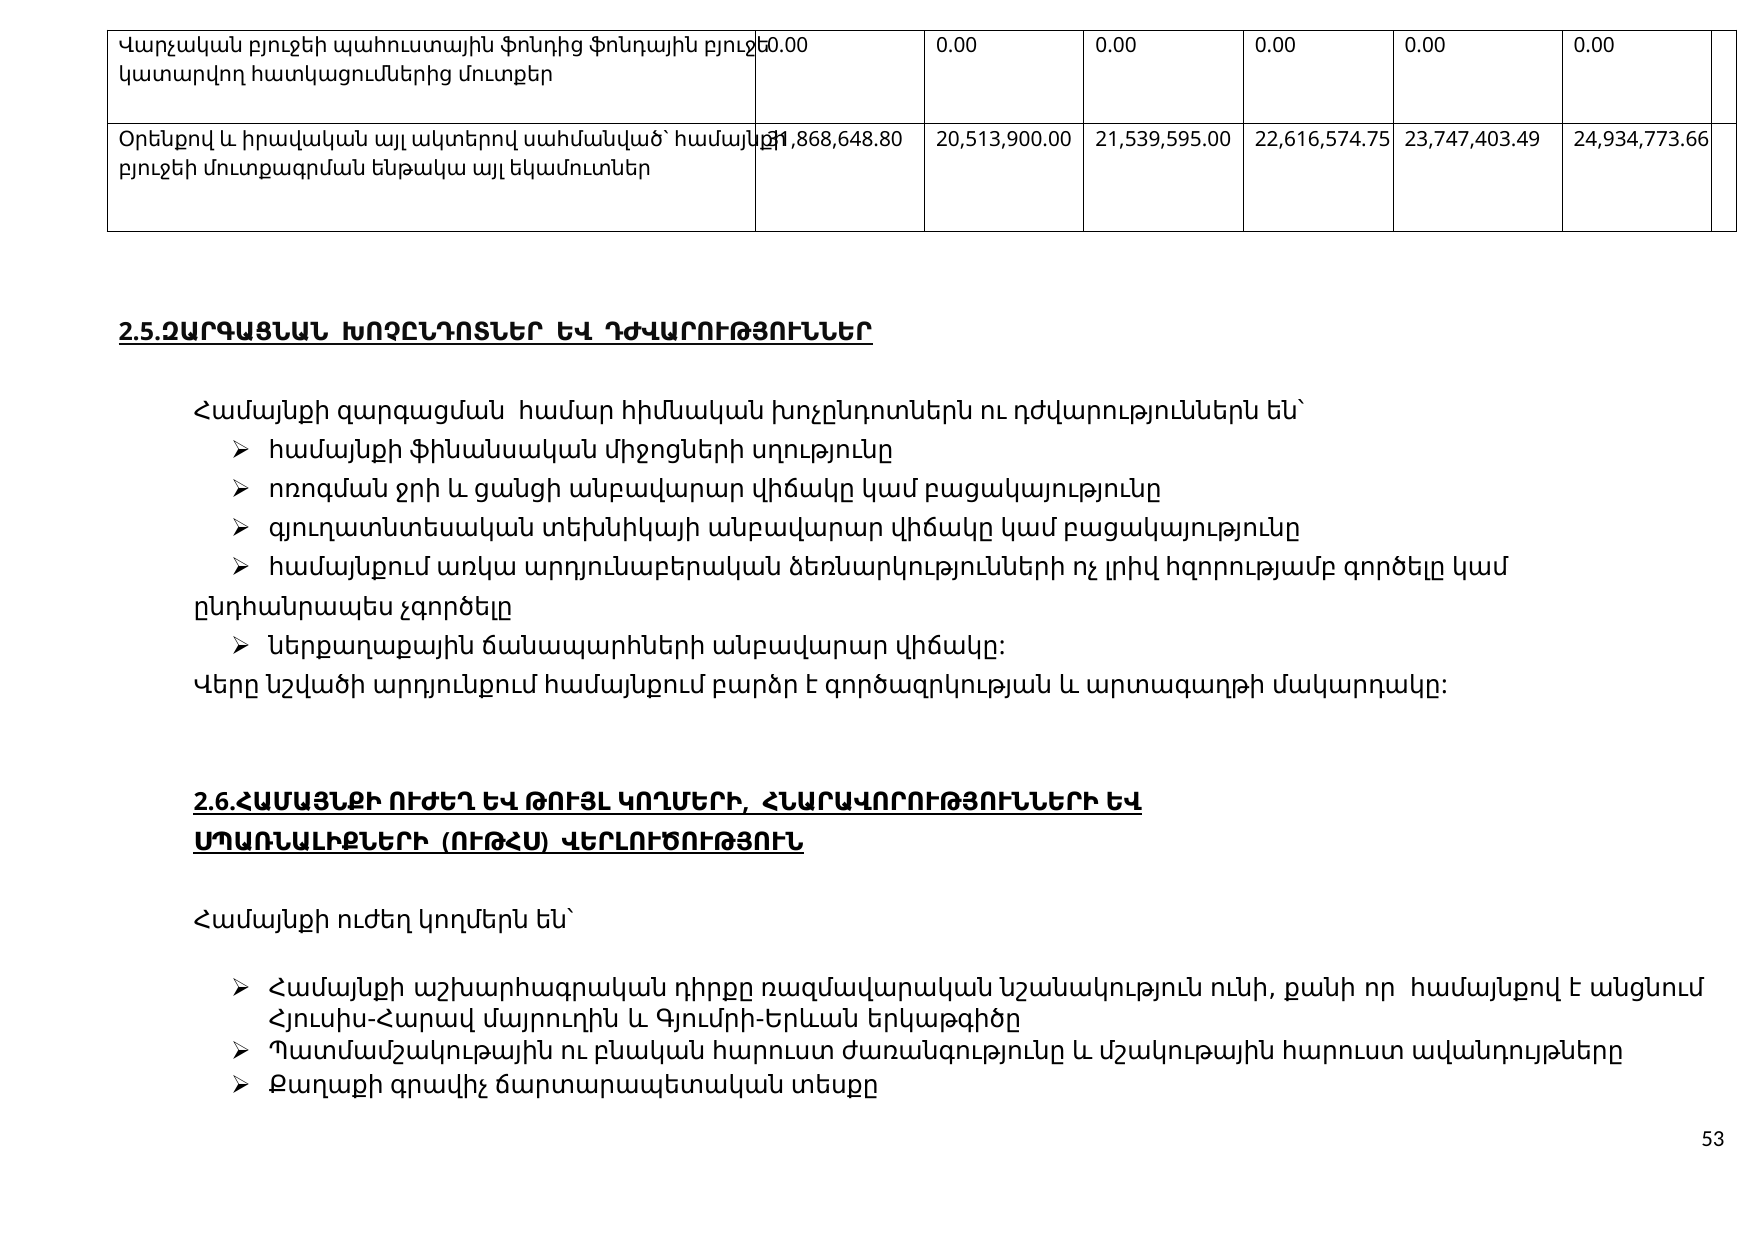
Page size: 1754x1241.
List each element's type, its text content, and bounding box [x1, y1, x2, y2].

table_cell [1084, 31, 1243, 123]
text 2.6.ՀԱՄԱՅՆՔԻ ՈՒԺԵՂ ԵՎ ԹՈՒՅԼ ԿՈՂՄԵՐԻ, ՀՆԱՐԱՎՈՐՈՒԹՅՈՒՆՆԵՐԻ ԵՎ [118, 784, 1724, 818]
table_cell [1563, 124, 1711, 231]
text Վերը նշվածի արդյունքում համայնքում բարձր է գործազրկության և արտագաղթի մակարդակը: [118, 667, 1724, 701]
text ՍՊԱՌՆԱԼԻՔՆԵՐԻ (ՈՒԹՀՍ) ՎԵՐԼՈՒԾՈՒԹՅՈՒՆ [118, 823, 1724, 857]
list համայնքի ֆինանսական միջոցների սղությունը [231, 432, 1724, 466]
list գյուղատնտեսական տեխնիկայի անբավարար վիճակը կամ բացակայությունը [231, 510, 1724, 544]
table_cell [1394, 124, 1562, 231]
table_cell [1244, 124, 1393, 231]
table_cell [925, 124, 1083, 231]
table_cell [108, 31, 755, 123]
text Համայնքի զարգացման համար հիմնական խոչընդոտներն ու դժվարություններն են՝ [118, 392, 1724, 426]
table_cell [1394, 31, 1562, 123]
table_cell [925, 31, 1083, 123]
list Համայնքի ուժեղ կողմերն են՝ [193, 902, 1724, 936]
list ոռոգման ջրի և ցանցի անբավարար վիճակը կամ բացակայությունը [231, 471, 1724, 505]
text ընդհանրապես չգործելը [118, 588, 1724, 622]
list ներքաղաքային ճանապարհների անբավարար վիճակը: [231, 627, 1724, 661]
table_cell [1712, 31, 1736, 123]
list Քաղաքի գրավիչ ճարտարապետական տեսքը [231, 1067, 1724, 1101]
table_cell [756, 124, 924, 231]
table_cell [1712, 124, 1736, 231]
list Համայնքի աշխարհագրական դիրքը ռազմավարական նշանակություն ունի, քանի որ համայնքով է անցնում Հյուսիս-Հարավ մայրուղին և Գյումրի-Երևան երկաթգիծը [231, 970, 1724, 1033]
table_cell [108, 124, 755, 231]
list համայնքում առկա արդյունաբերական ձեռնարկությունների ոչ լրիվ հզորությամբ գործելը կամ [231, 549, 1724, 583]
list Պատմամշակութային ու բնական հարուստ ժառանգությունը և մշակութային հարուստ ավանդույթները [231, 1033, 1724, 1067]
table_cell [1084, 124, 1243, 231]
text 2.5.ԶԱՐԳԱՑՆԱՆ ԽՈՉԸՆԴՈՏՆԵՐ ԵՎ ԴԺՎԱՐՈՒԹՅՈՒՆՆԵՐ [118, 314, 1724, 348]
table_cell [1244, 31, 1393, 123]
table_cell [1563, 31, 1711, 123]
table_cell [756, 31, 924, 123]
